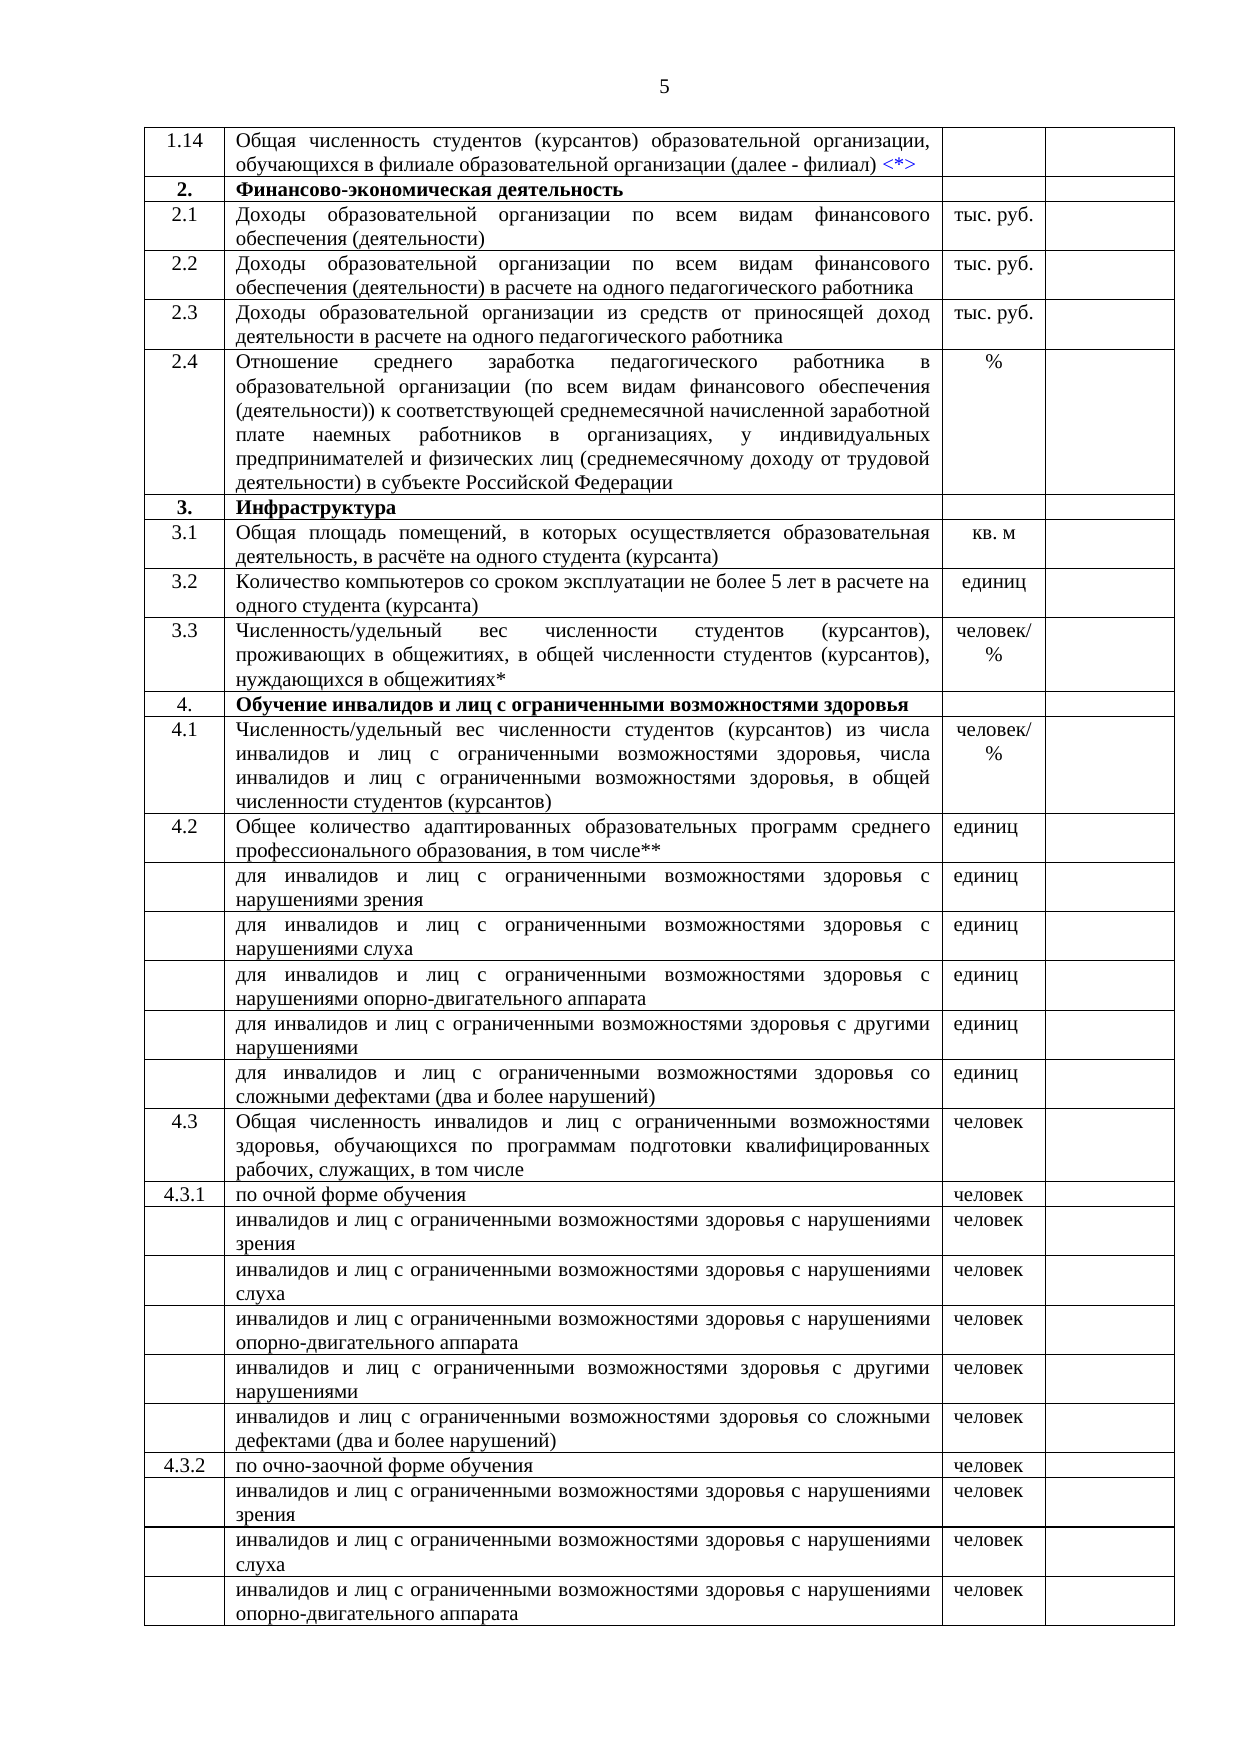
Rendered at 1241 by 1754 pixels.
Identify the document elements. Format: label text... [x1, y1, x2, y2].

table_cell [145, 1478, 224, 1526]
table_cell [1046, 177, 1174, 201]
table_cell единиц [943, 1060, 1045, 1108]
table_cell [1046, 1355, 1174, 1403]
table_cell [145, 863, 224, 911]
table_cell [145, 1355, 224, 1403]
table_cell Доходы образовательной организации по всем видам финансового обеспечения (деятельности) [225, 202, 942, 250]
table_cell Обучение инвалидов и лиц с ограниченными возможностями здоровья [225, 692, 942, 716]
table_cell по очно-заочной форме обучения [225, 1453, 942, 1477]
table_cell 2.4 [145, 350, 224, 494]
table_cell Общая численность инвалидов и лиц с ограниченными возможностями здоровья, обучающихся по программам подготовки квалифицированных рабочих, служащих, в том числе [225, 1109, 942, 1181]
table_cell 4. [145, 692, 224, 716]
table_cell инвалидов и лиц с ограниченными возможностями здоровья с нарушениями зрения [225, 1478, 942, 1526]
table_cell человек [943, 1355, 1045, 1403]
table_cell для инвалидов и лиц с ограниченными возможностями здоровья со сложными дефектами (два и более нарушений) [225, 1060, 942, 1108]
table_cell [1046, 1577, 1174, 1625]
table_cell [145, 1528, 224, 1576]
table_cell человек [943, 1478, 1045, 1526]
table_cell [1046, 1207, 1174, 1255]
table_cell [145, 1404, 224, 1452]
table_cell [1046, 202, 1174, 250]
table_cell человек [943, 1453, 1045, 1477]
table_cell Численность/удельный вес численности студентов (курсантов), проживающих в общежитиях, в общей численности студентов (курсантов), нуждающихся в общежитиях* [225, 618, 942, 691]
table_cell 2.3 [145, 300, 224, 348]
table_cell Финансово-экономическая деятельность [225, 177, 942, 201]
table_cell единиц [943, 863, 1045, 911]
table_cell [1046, 1256, 1174, 1304]
table_cell [1046, 961, 1174, 1009]
table_cell [1046, 1060, 1174, 1108]
table_cell [1046, 350, 1174, 494]
table_cell [1046, 300, 1174, 348]
table_cell тыс. руб. [943, 202, 1045, 250]
table_cell 2.2 [145, 251, 224, 299]
table_cell [145, 1207, 224, 1255]
table_cell [943, 692, 1045, 716]
table_cell единиц [943, 569, 1045, 617]
table_cell по очной форме обучения [225, 1182, 942, 1206]
table_cell 3.2 [145, 569, 224, 617]
table_cell единиц [943, 912, 1045, 960]
table_cell [943, 177, 1045, 201]
table_cell 4.3 [145, 1109, 224, 1181]
table_cell [943, 128, 1045, 176]
table_cell [145, 1577, 224, 1625]
table_cell Доходы образовательной организации из средств от приносящей доход деятельности в расчете на одного педагогического работника [225, 300, 942, 348]
table_cell 4.1 [145, 717, 224, 813]
table_cell для инвалидов и лиц с ограниченными возможностями здоровья с нарушениями слуха [225, 912, 942, 960]
table_cell человек [943, 1306, 1045, 1354]
table_cell [1046, 692, 1174, 716]
table_cell 3. [145, 495, 224, 519]
table_cell человек [943, 1109, 1045, 1181]
table_cell Общая площадь помещений, в которых осуществляется образовательная деятельность, в расчёте на одного студента (курсанта) [225, 520, 942, 568]
table_cell [1046, 863, 1174, 911]
table_cell [1046, 717, 1174, 813]
table_cell [1046, 128, 1174, 176]
table_cell кв. м [943, 520, 1045, 568]
table_cell 2.1 [145, 202, 224, 250]
table_cell Инфраструктура [225, 495, 942, 519]
table_cell инвалидов и лиц с ограниченными возможностями здоровья с другими нарушениями [225, 1355, 942, 1403]
table_cell [1046, 1478, 1174, 1526]
table_cell Численность/удельный вес численности студентов (курсантов) из числа инвалидов и лиц с ограниченными возможностями здоровья, числа инвалидов и лиц с ограниченными возможностями здоровья, в общей численности студентов (курсантов) [225, 717, 942, 813]
table_cell 1.14 [145, 128, 224, 176]
table_cell [1046, 1528, 1174, 1576]
table_cell % [943, 350, 1045, 494]
table_cell инвалидов и лиц с ограниченными возможностями здоровья с нарушениями слуха [225, 1528, 942, 1576]
table_cell человек [943, 1256, 1045, 1304]
table_cell [1046, 1109, 1174, 1181]
table_cell [145, 1256, 224, 1304]
table_cell человек [943, 1577, 1045, 1625]
table_cell инвалидов и лиц с ограниченными возможностями здоровья со сложными дефектами (два и более нарушений) [225, 1404, 942, 1452]
table_cell тыс. руб. [943, 251, 1045, 299]
table_cell [145, 1011, 224, 1059]
table_cell [1046, 618, 1174, 691]
table_cell тыс. руб. [943, 300, 1045, 348]
table_cell [1046, 1306, 1174, 1354]
table_cell 4.3.1 [145, 1182, 224, 1206]
table_cell человек/% [943, 618, 1045, 691]
table_cell для инвалидов и лиц с ограниченными возможностями здоровья с другими нарушениями [225, 1011, 942, 1059]
table_cell [1046, 520, 1174, 568]
table_cell человек [943, 1207, 1045, 1255]
table_cell инвалидов и лиц с ограниченными возможностями здоровья с нарушениями опорно-двигательного аппарата [225, 1306, 942, 1354]
table_cell [1046, 1011, 1174, 1059]
table_cell [145, 961, 224, 1009]
table_cell [145, 912, 224, 960]
table_cell 3.1 [145, 520, 224, 568]
table_cell Общее количество адаптированных образовательных программ среднего профессионального образования, в том числе** [225, 814, 942, 862]
table_cell [145, 1060, 224, 1108]
table_cell для инвалидов и лиц с ограниченными возможностями здоровья с нарушениями зрения [225, 863, 942, 911]
table_cell [943, 495, 1045, 519]
table_cell Общая численность студентов (курсантов) образовательной организации, обучающихся в филиале образовательной организации (далее - филиал) <*> [225, 128, 942, 176]
table_cell для инвалидов и лиц с ограниченными возможностями здоровья с нарушениями опорно-двигательного аппарата [225, 961, 942, 1009]
table_cell [1046, 569, 1174, 617]
table_cell [1046, 1453, 1174, 1477]
table_cell инвалидов и лиц с ограниченными возможностями здоровья с нарушениями опорно-двигательного аппарата [225, 1577, 942, 1625]
table_cell [145, 1306, 224, 1354]
table_cell [1046, 1182, 1174, 1206]
table_cell 4.3.2 [145, 1453, 224, 1477]
table_cell Отношение среднего заработка педагогического работника в образовательной организации (по всем видам финансового обеспечения (деятельности)) к соответствующей среднемесячной начисленной заработной плате наемных работников в организациях, у индивидуальных предпринимателей и физических лиц (среднемесячному доходу от трудовой деятельности) в субъекте Российской Федерации [225, 350, 942, 494]
table_cell Доходы образовательной организации по всем видам финансового обеспечения (деятельности) в расчете на одного педагогического работника [225, 251, 942, 299]
table_cell единиц [943, 961, 1045, 1009]
table_cell [1046, 814, 1174, 862]
table_cell человек/% [943, 717, 1045, 813]
table_cell человек [943, 1528, 1045, 1576]
table_cell [1046, 1404, 1174, 1452]
table_cell Количество компьютеров со сроком эксплуатации не более 5 лет в расчете на одного студента (курсанта) [225, 569, 942, 617]
table_cell единиц [943, 1011, 1045, 1059]
table_cell 3.3 [145, 618, 224, 691]
table_cell 4.2 [145, 814, 224, 862]
table_cell единиц [943, 814, 1045, 862]
table_cell [1046, 912, 1174, 960]
table_cell человек [943, 1182, 1045, 1206]
table_cell инвалидов и лиц с ограниченными возможностями здоровья с нарушениями слуха [225, 1256, 942, 1304]
table_cell человек [943, 1404, 1045, 1452]
table_cell [1046, 495, 1174, 519]
table_cell [1046, 251, 1174, 299]
table_cell 2. [145, 177, 224, 201]
table_cell инвалидов и лиц с ограниченными возможностями здоровья с нарушениями зрения [225, 1207, 942, 1255]
